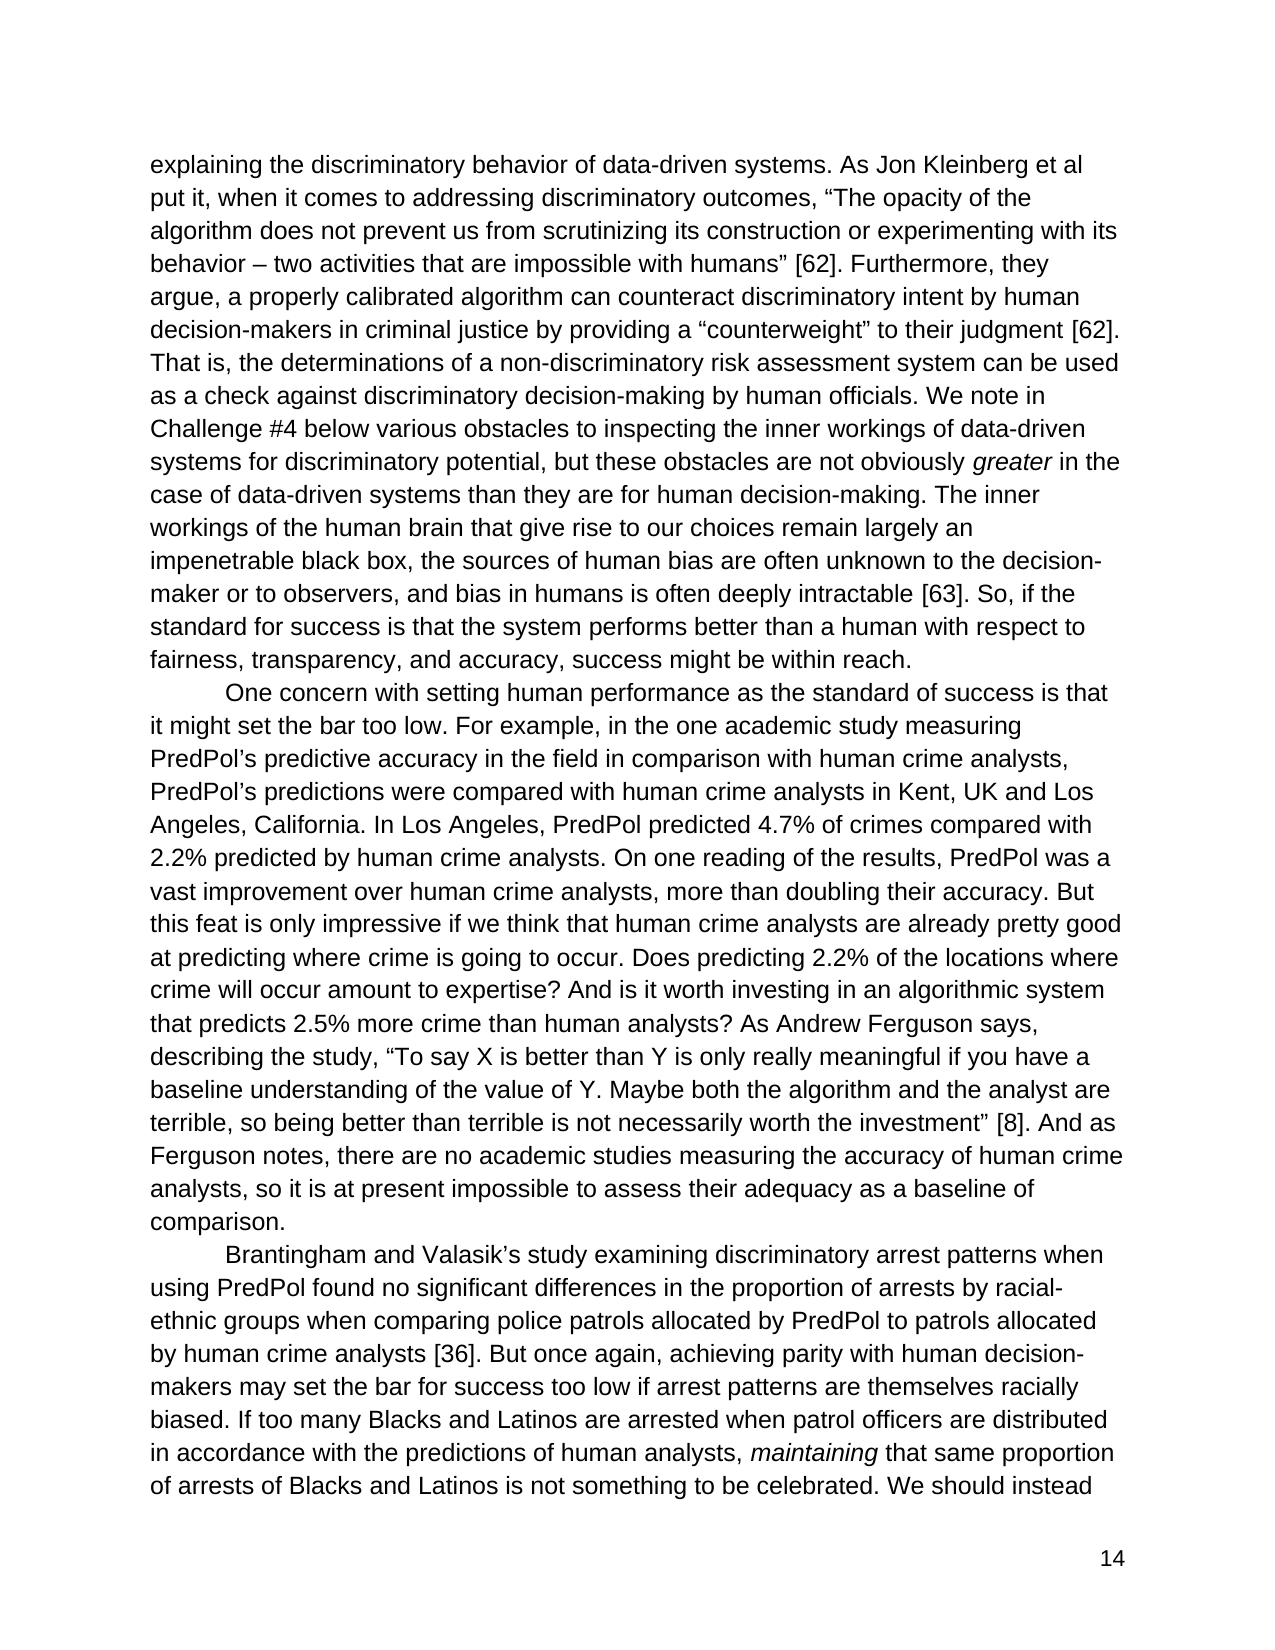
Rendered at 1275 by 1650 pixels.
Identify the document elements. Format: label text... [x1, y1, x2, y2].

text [150, 150, 1125, 674]
text One concern with setting human performance as the standard of success is that it might set the bar too low. For example, in the one academic study measuring PredPol’s predictive accuracy in the field in comparison with human crime analysts, PredPol’s predictions were compared with human crime analysts in Kent, UK and Los Angeles, California. In Los Angeles, PredPol predicted 4.7% of crimes compared with 2.2% predicted by human crime analysts. On one reading of the results, PredPol was a vast improvement over human crime analysts, more than doubling their accuracy. But this feat is only impressive if we think that human crime analysts are already pretty good at predicting where crime is going to occur. Does predicting 2.2% of the locations where crime will occur amount to expertise? And is it worth investing in an algorithmic system that predicts 2.5% more crime than human analysts? As Andrew Ferguson says, describing the study, “To say X is better than Y is only really meaningful if you have a baseline understanding of the value of Y. Maybe both the algorithm and the analyst are terrible, so being better than terrible is not necessarily worth the investment” [8]. And as Ferguson notes, there are no academic studies measuring the accuracy of human crime analysts, so it is at present impossible to assess their adequacy as a baseline of comparison. [150, 678, 1125, 1235]
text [150, 1240, 1125, 1499]
